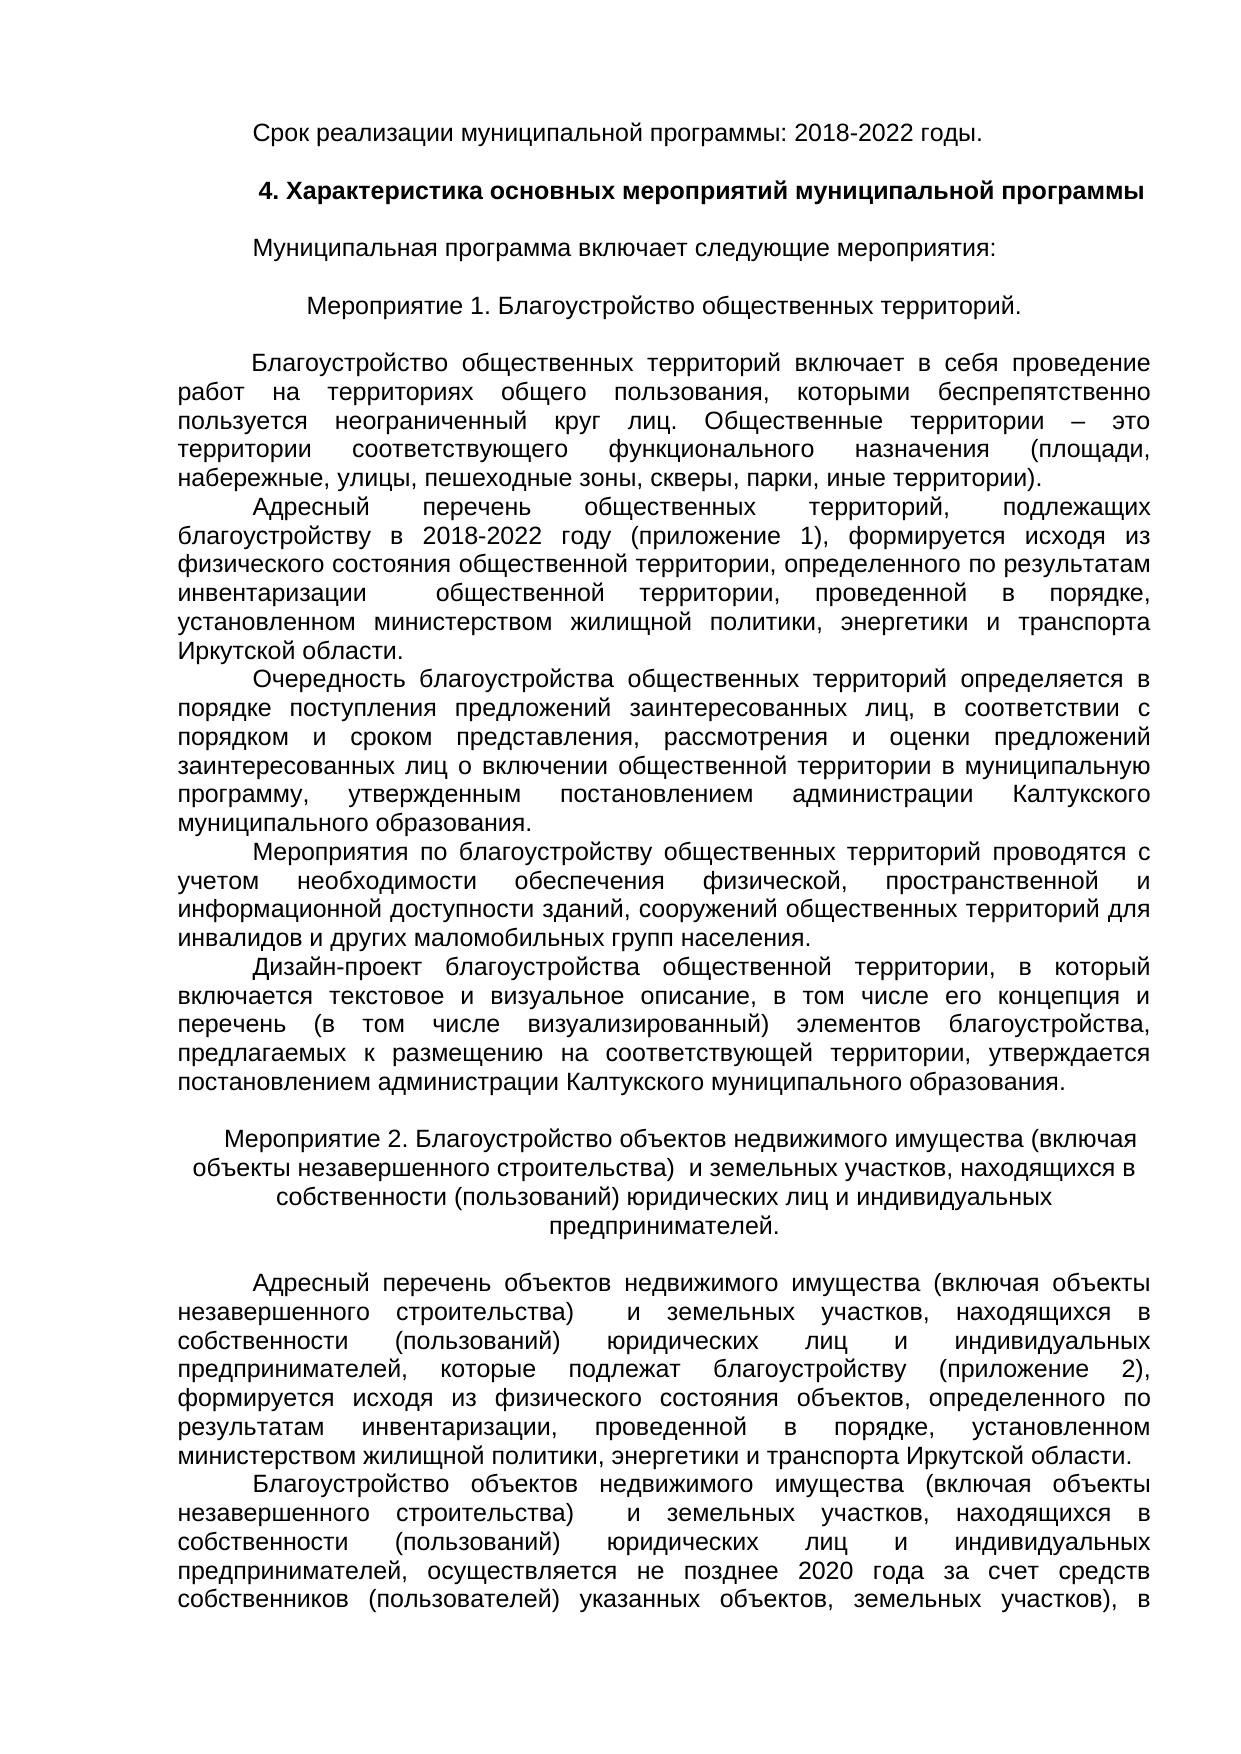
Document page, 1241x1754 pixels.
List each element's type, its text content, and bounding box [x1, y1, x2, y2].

text Очередность благоустройства общественных территорий определяется в порядке поступления предложений заинтересованных лиц, в соответствии с порядком и сроком представления, рассмотрения и оценки предложений заинтересованных лиц о включении общественной территории в муниципальную программу, утвержденным постановлением администрации Калтукского муниципального образования. [177, 664, 1152, 837]
text Адресный перечень общественных территорий, подлежащих благоустройству в 2018-2022 году (приложение 1), формируется исходя из физического состояния общественной территории, определенного по результатам инвентаризации общественной территории, проведенной в порядке, установленном министерством жилищной политики, энергетики и транспорта Иркутской области. [177, 492, 1152, 664]
text Мероприятие 2. Благоустройство объектов недвижимого имущества (включая объекты незавершенного строительства) и земельных участков, находящихся в собственности (пользований) юридических лиц и индивидуальных предпринимателей. [177, 1124, 1152, 1239]
text Дизайн-проект благоустройства общественной территории, в который включается текстовое и визуальное описание, в том числе его концепция и перечень (в том числе визуализированный) элементов благоустройства, предлагаемых к размещению на соответствующей территории, утверждается постановлением администрации Калтукского муниципального образования. [177, 952, 1152, 1096]
text Муниципальная программа включает следующие мероприятия: [177, 233, 1152, 262]
text Мероприятия по благоустройству общественных территорий проводятся с учетом необходимости обеспечения физической, пространственной и информационной доступности зданий, сооружений общественных территорий для инвалидов и других маломобильных групп населения. [177, 837, 1152, 952]
text Адресный перечень объектов недвижимого имущества (включая объекты незавершенного строительства) и земельных участков, находящихся в собственности (пользований) юридических лиц и индивидуальных предпринимателей, которые подлежат благоустройству (приложение 2), формируется исходя из физического состояния объектов, определенного по результатам инвентаризации, проведенной в порядке, установленном министерством жилищной политики, энергетики и транспорта Иркутской области. [177, 1268, 1152, 1469]
text Благоустройство общественных территорий включает в себя проведение работ на территориях общего пользования, которыми беспрепятственно пользуется неограниченный круг лиц. Общественные территории – это территории соответствующего функционального назначения (площади, набережные, улицы, пешеходные зоны, скверы, парки, иные территории). [177, 348, 1152, 492]
text 4. Характеристика основных мероприятий муниципальной программы [177, 176, 1152, 204]
text Мероприятие 1. Благоустройство общественных территорий. [177, 291, 1152, 319]
text Срок реализации муниципальной программы: 2018-2022 годы. [177, 118, 1152, 147]
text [177, 1469, 1152, 1613]
